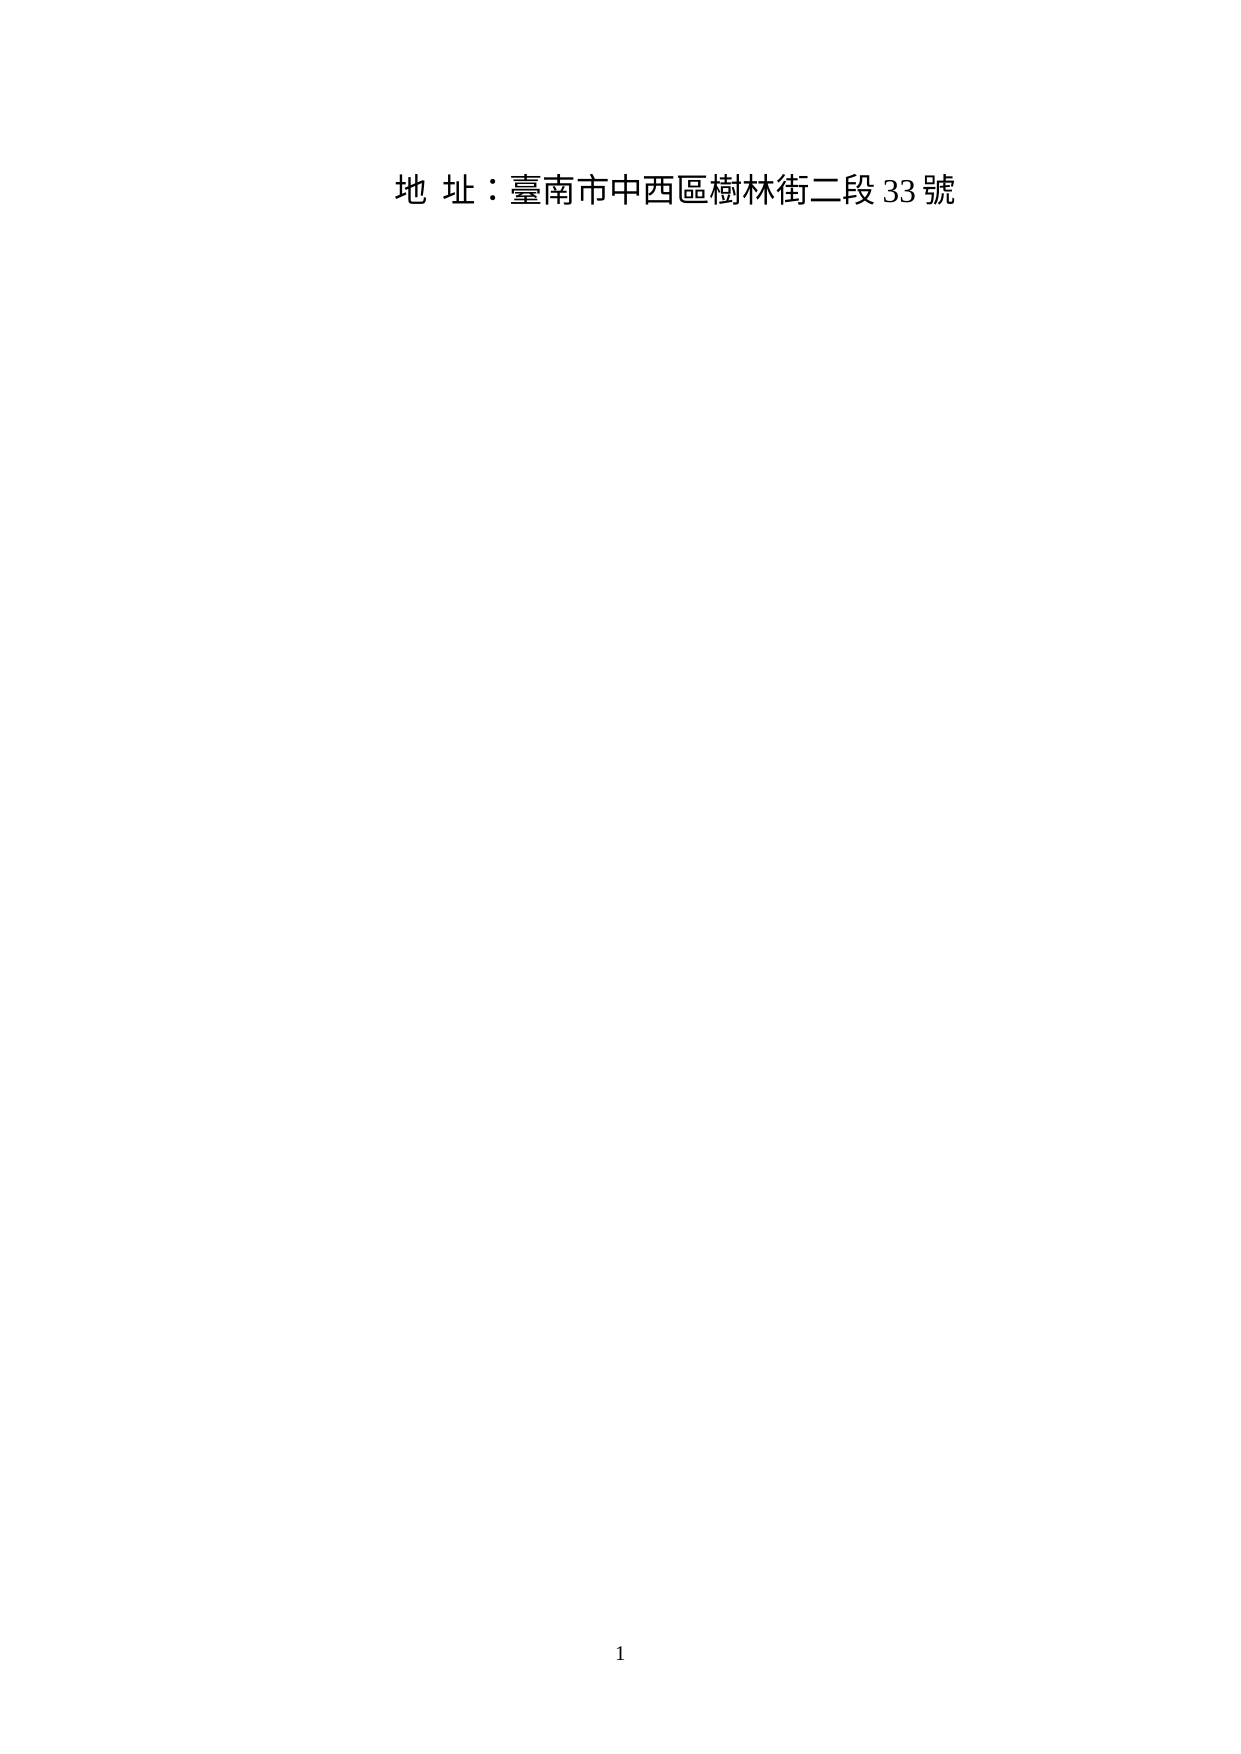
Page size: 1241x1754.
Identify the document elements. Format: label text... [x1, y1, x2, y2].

text 地 址：臺南市中西區樹林街二段33號 [394, 150, 1053, 225]
